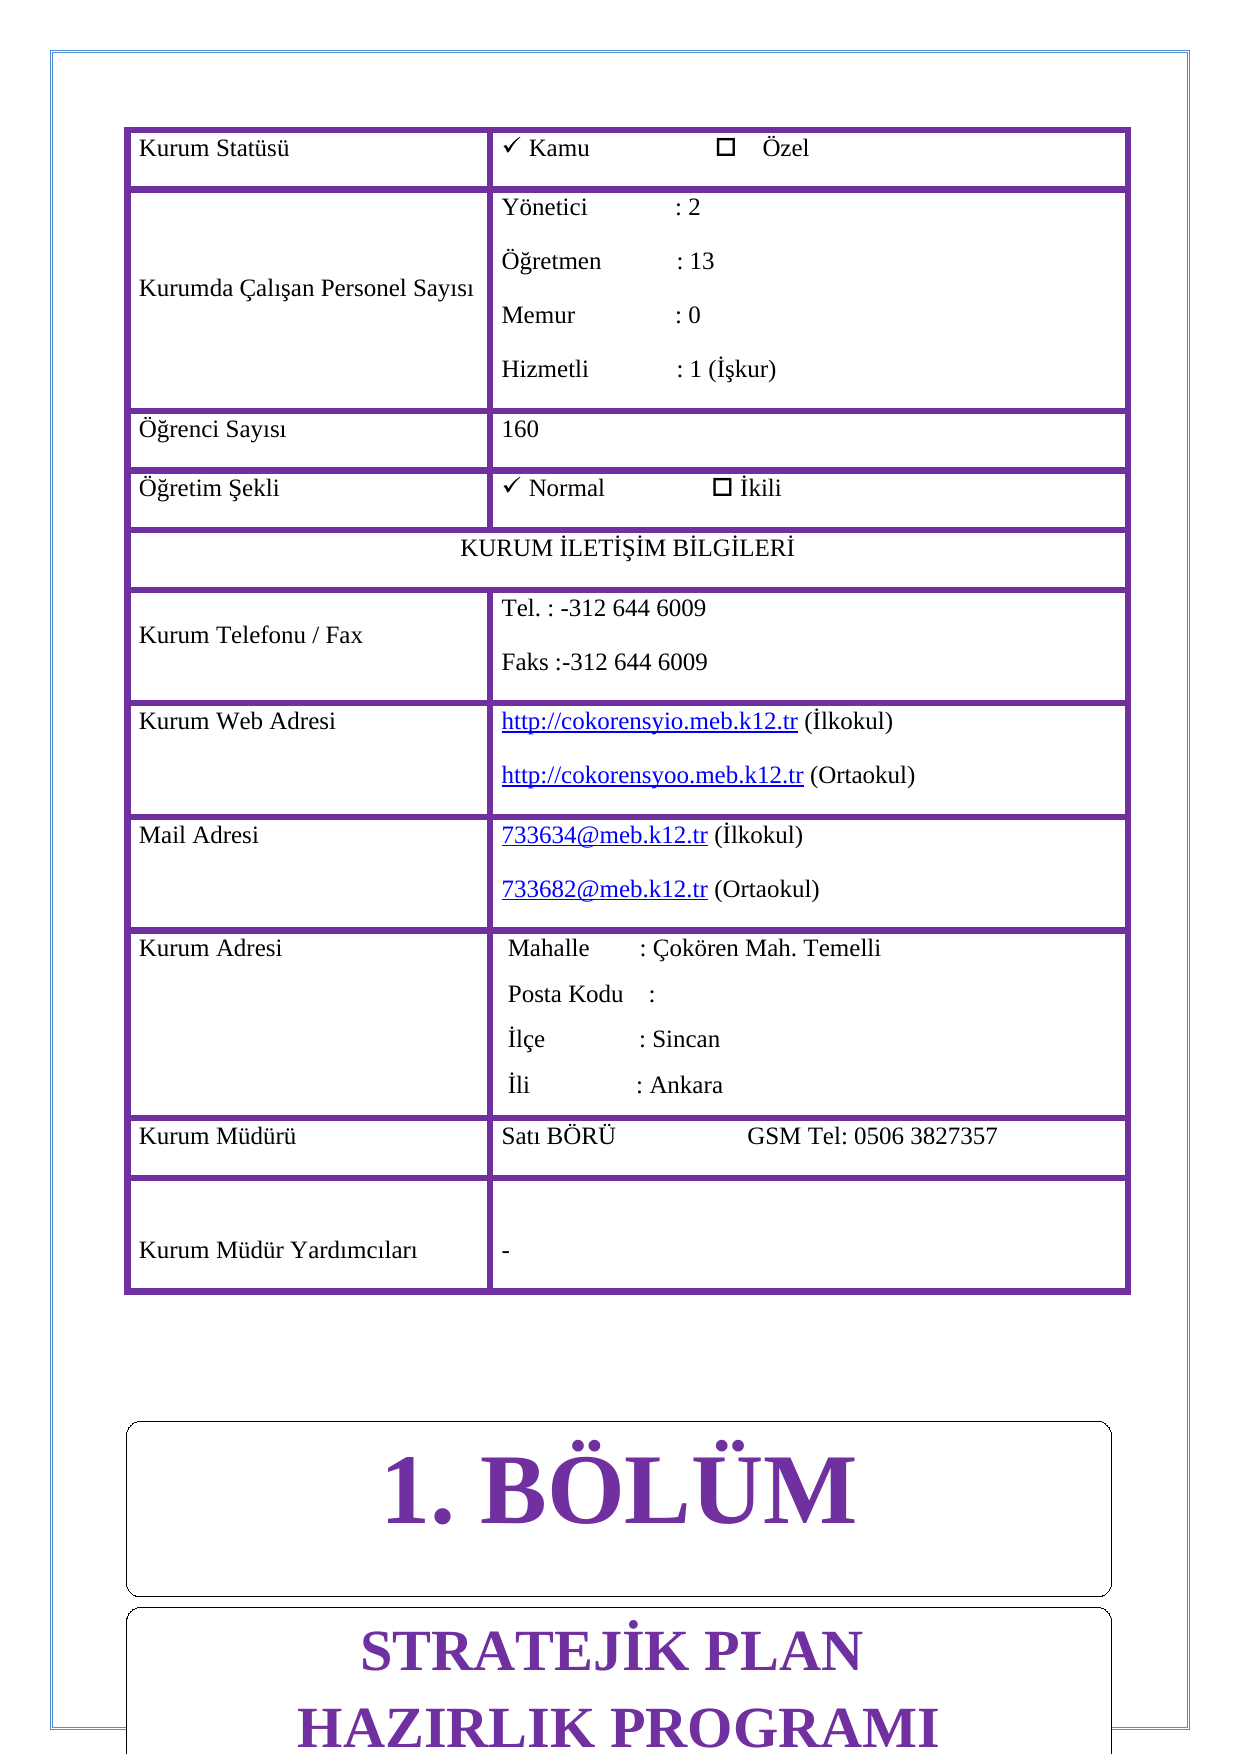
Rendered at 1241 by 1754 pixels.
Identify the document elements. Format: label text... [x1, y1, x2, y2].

table_cell Yönetici : 2 Öğretmen : 13 Memur : 0 Hizmetli : 1 (İşkur) [493, 193, 1125, 407]
table_cell Mail Adresi [131, 820, 487, 927]
table_cell Satı BÖRÜ GSM Tel: 0506 3827357 [493, 1121, 1125, 1175]
table_cell Tel. : -312 644 6009 Faks :-312 644 6009 [493, 593, 1125, 700]
table_cell Kamu Özel [493, 133, 1125, 186]
table_cell Kurum Müdür Yardımcıları [131, 1181, 487, 1288]
table_cell Kurum Müdürü [131, 1121, 487, 1175]
table_cell KURUM İLETİŞİM BİLGİLERİ [131, 533, 1125, 587]
table_cell Mahalle : Çokören Mah. Temelli Posta Kodu : İlçe : Sincan İli : Ankara [493, 934, 1125, 1115]
table_cell Kurum Statüsü [131, 133, 487, 186]
table_cell 160 [493, 414, 1125, 467]
table_cell Kurum Adresi [131, 934, 487, 1115]
table_cell Öğrenci Sayısı [131, 414, 487, 467]
table_cell Kurum Telefonu / Fax [131, 593, 487, 700]
table_cell Kurum Web Adresi [131, 706, 487, 814]
table_cell 733634@meb.k12.tr (İlkokul) 733682@meb.k12.tr (Ortaokul) [493, 820, 1125, 927]
table_cell Öğretim Şekli [131, 474, 487, 527]
table_cell - [493, 1181, 1125, 1288]
table_cell http://cokorensyio.meb.k12.tr (İlkokul) http://cokorensyoo.meb.k12.tr (Ortaokul) [493, 706, 1125, 814]
table_cell Normal İkili [493, 474, 1125, 527]
table_cell Kurumda Çalışan Personel Sayısı [131, 193, 487, 407]
